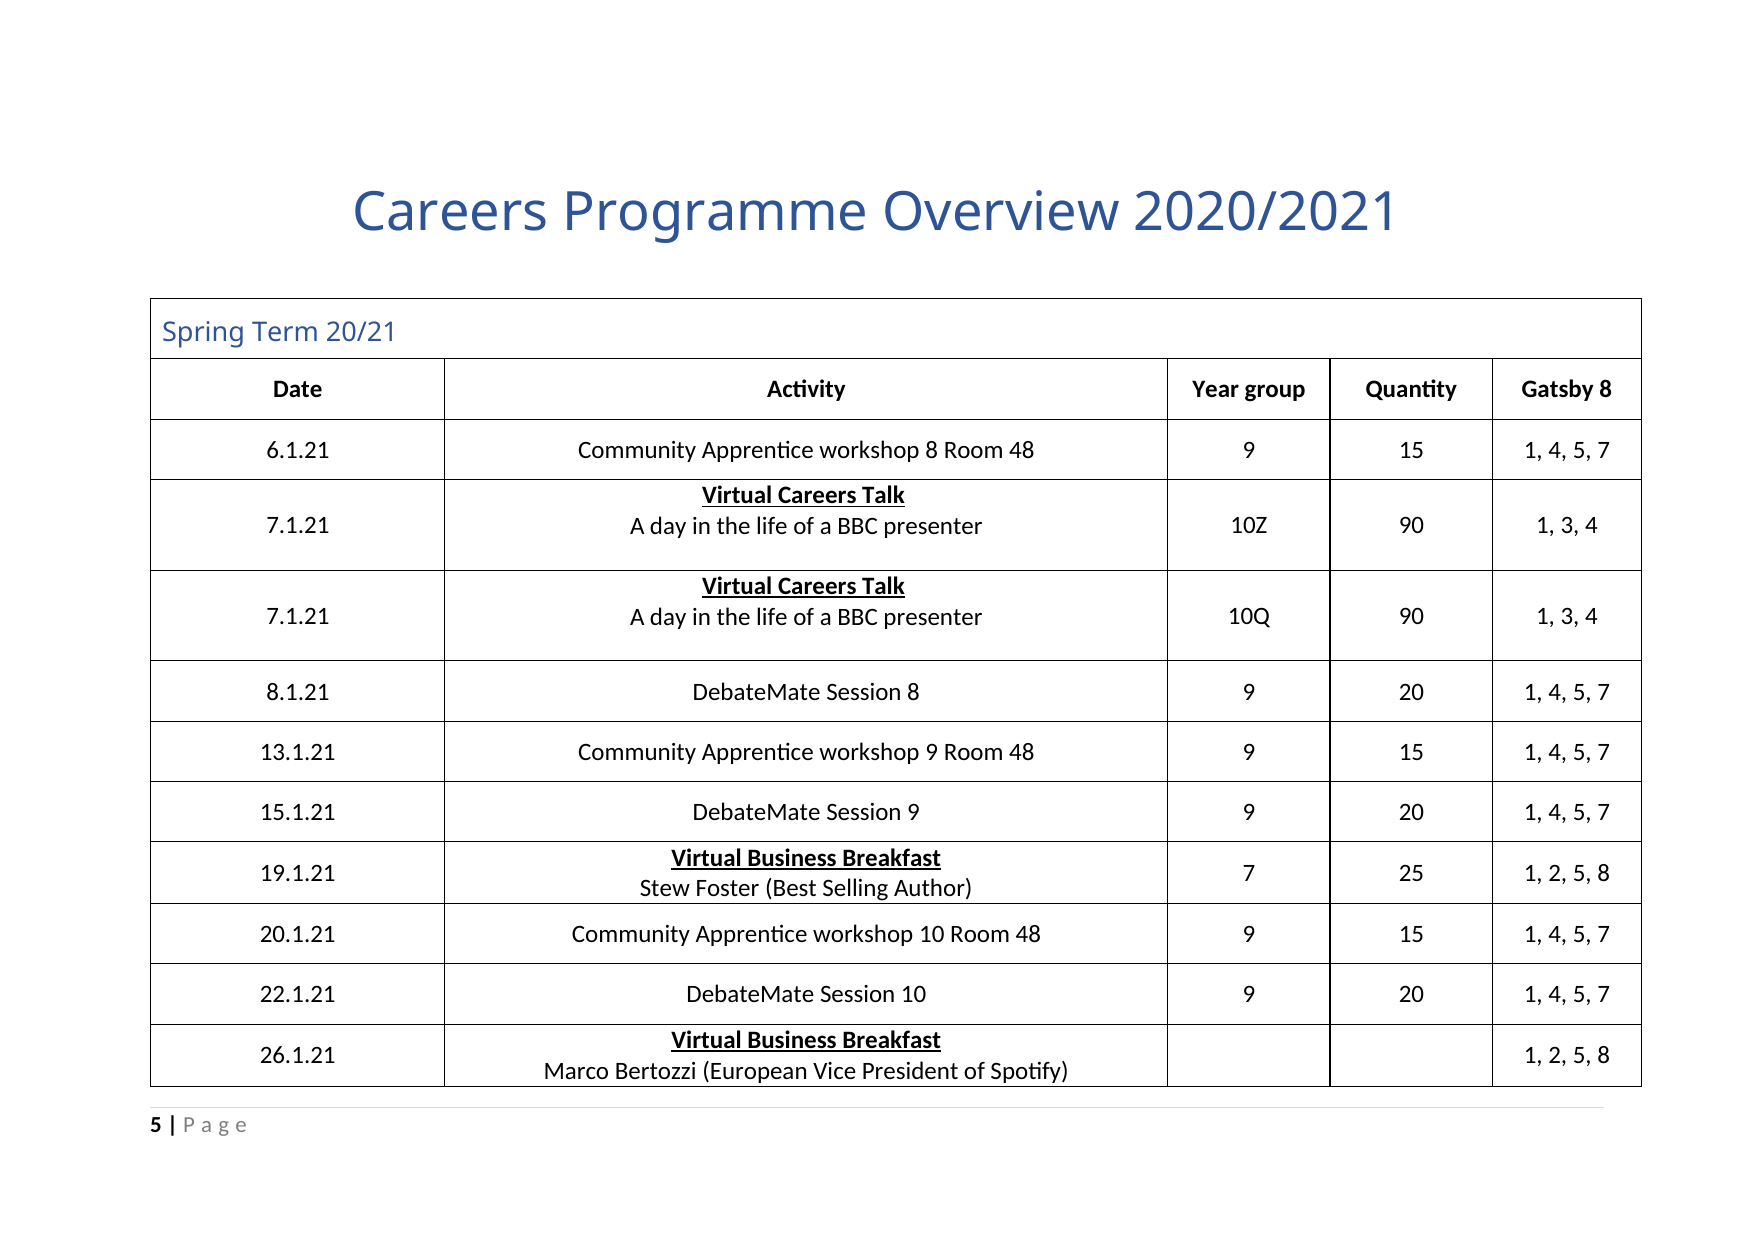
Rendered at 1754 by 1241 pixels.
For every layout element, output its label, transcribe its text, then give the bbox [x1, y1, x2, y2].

table_cell Quantity [1331, 359, 1492, 418]
table_header Spring Term 20/21 [151, 299, 1641, 358]
table_cell Community Apprentice workshop 9 Room 48 [445, 722, 1167, 781]
table_cell 9 [1168, 904, 1329, 963]
table_cell 15 [1331, 722, 1492, 781]
table_cell 15.1.21 [151, 782, 444, 841]
table_cell 9 [1168, 722, 1329, 781]
table_cell 10Q [1168, 571, 1329, 660]
table_cell 1, 4, 5, 7 [1493, 661, 1641, 721]
table_cell 20 [1331, 964, 1492, 1023]
table_cell 9 [1168, 964, 1329, 1023]
table_cell 90 [1331, 480, 1492, 569]
table_cell 15 [1331, 904, 1492, 963]
table_cell 25 [1331, 842, 1492, 903]
table_cell 1, 4, 5, 7 [1493, 964, 1641, 1023]
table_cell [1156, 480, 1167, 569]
table_cell Activity [445, 359, 1167, 418]
table_cell 13.1.21 [151, 722, 444, 781]
table_cell [1168, 1025, 1329, 1086]
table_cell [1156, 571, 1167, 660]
table_cell 9 [1168, 782, 1329, 841]
table_cell DebateMate Session 9 [445, 782, 1167, 841]
table_cell 1, 3, 4 [1493, 571, 1641, 660]
table_cell 7 [1168, 842, 1329, 903]
table_cell 15 [1331, 420, 1492, 479]
table_cell 6.1.21 [151, 420, 444, 479]
table_cell 1, 4, 5, 7 [1493, 782, 1641, 841]
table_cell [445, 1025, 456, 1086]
table_cell 9 [1168, 420, 1329, 479]
table_cell DebateMate Session 8 [445, 661, 1167, 721]
table_cell 19.1.21 [151, 842, 444, 903]
table_cell 7.1.21 [151, 480, 444, 569]
table_cell DebateMate Session 10 [445, 964, 1167, 1023]
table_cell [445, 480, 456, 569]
table_cell Community Apprentice workshop 8 Room 48 [445, 420, 1167, 479]
table_cell 9 [1168, 661, 1329, 721]
table_cell Year group [1168, 359, 1329, 418]
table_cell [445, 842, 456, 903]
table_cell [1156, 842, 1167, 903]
table_cell 7.1.21 [151, 571, 444, 660]
table_cell [1331, 1025, 1492, 1086]
table_cell 22.1.21 [151, 964, 444, 1023]
table_cell 20.1.21 [151, 904, 444, 963]
table_cell 1, 3, 4 [1493, 480, 1641, 569]
table_cell Community Apprentice workshop 10 Room 48 [445, 904, 1167, 963]
table_cell 1, 4, 5, 7 [1493, 904, 1641, 963]
table_cell 1, 2, 5, 8 [1493, 1025, 1641, 1086]
table_cell 10Z [1168, 480, 1329, 569]
table_cell Gatsby 8 [1493, 359, 1641, 418]
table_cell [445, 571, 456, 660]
table_cell 20 [1331, 782, 1492, 841]
table_cell 1, 4, 5, 7 [1493, 420, 1641, 479]
table_cell 20 [1331, 661, 1492, 721]
table_cell Date [151, 359, 444, 418]
table_cell 90 [1331, 571, 1492, 660]
table_cell 26.1.21 [151, 1025, 444, 1086]
table_cell 1, 4, 5, 7 [1493, 722, 1641, 781]
table_cell 8.1.21 [151, 661, 444, 721]
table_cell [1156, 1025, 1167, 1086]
table_cell 1, 2, 5, 8 [1493, 842, 1641, 903]
